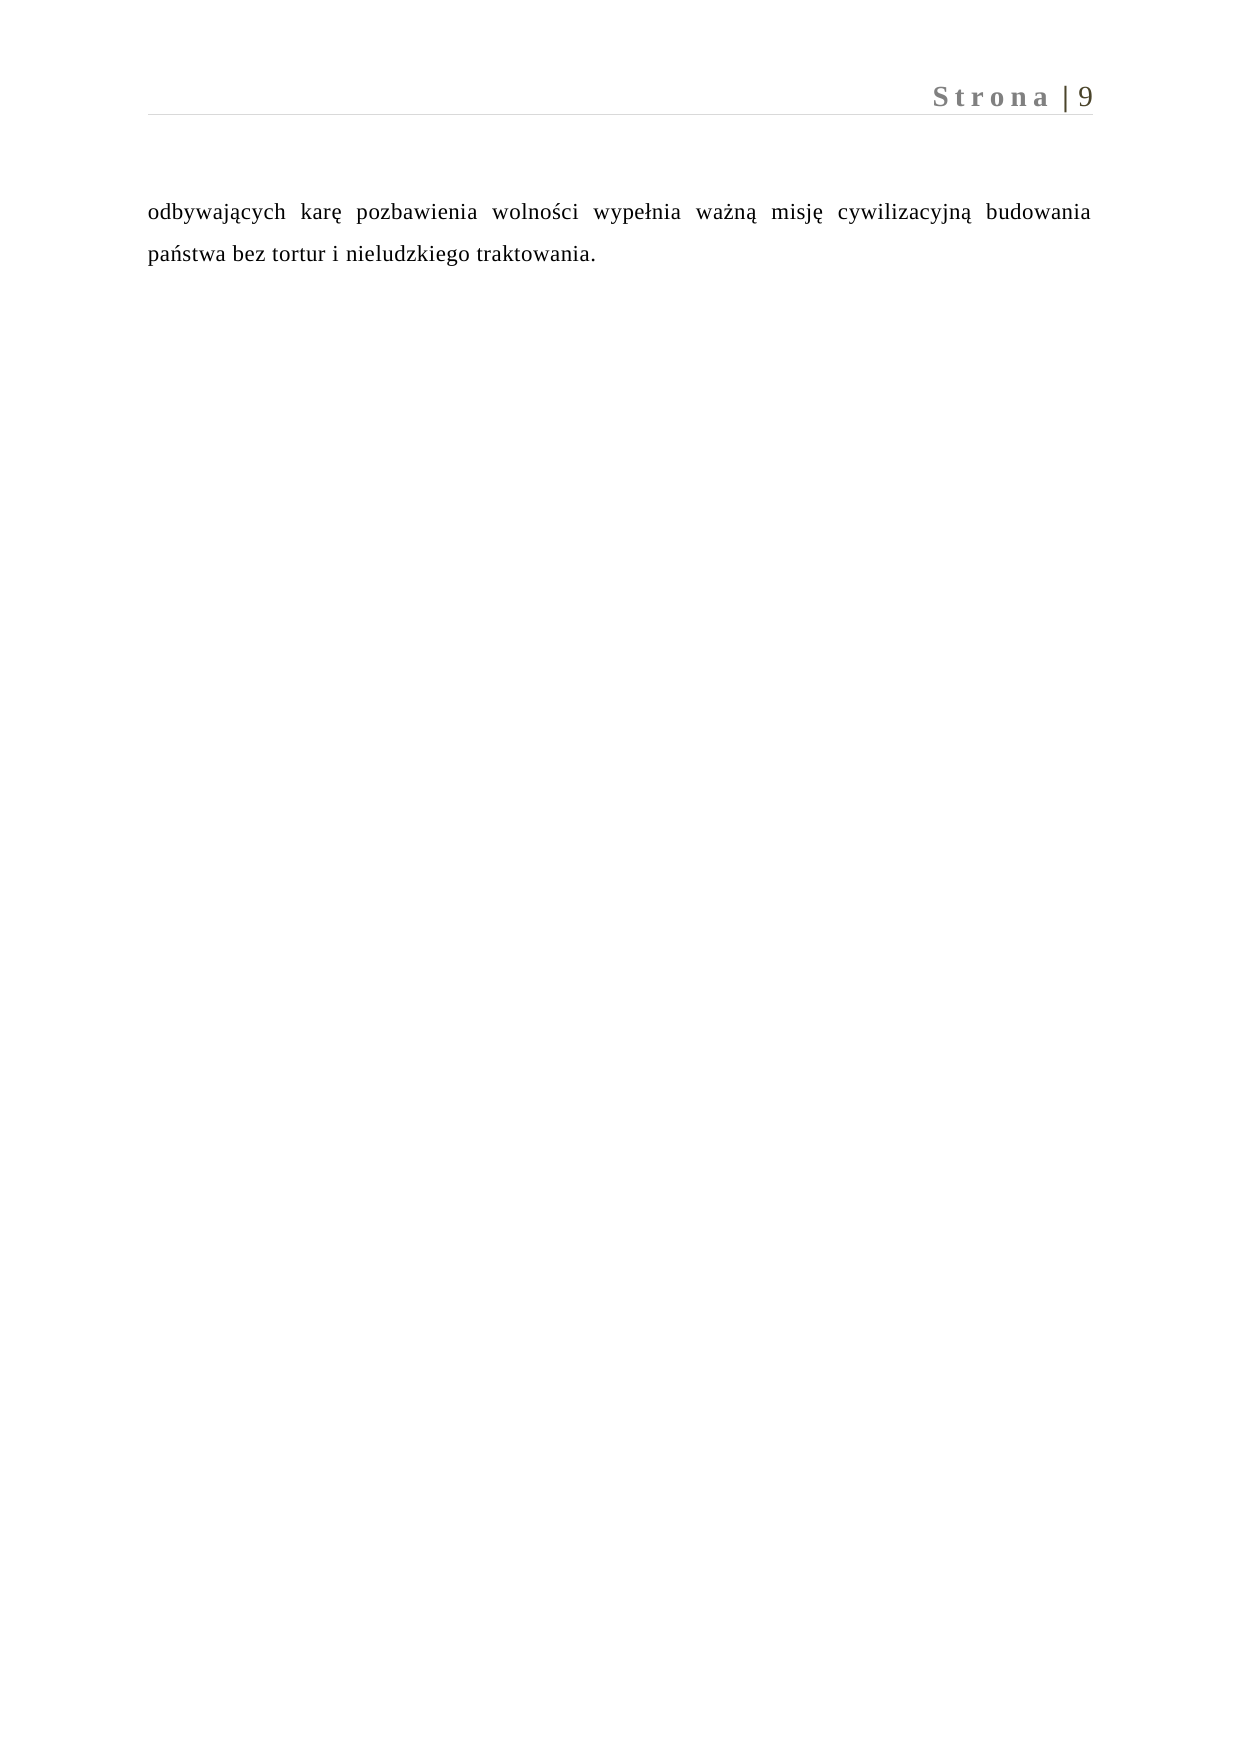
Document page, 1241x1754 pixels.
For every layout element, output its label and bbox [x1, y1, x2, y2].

text [148, 186, 1093, 270]
